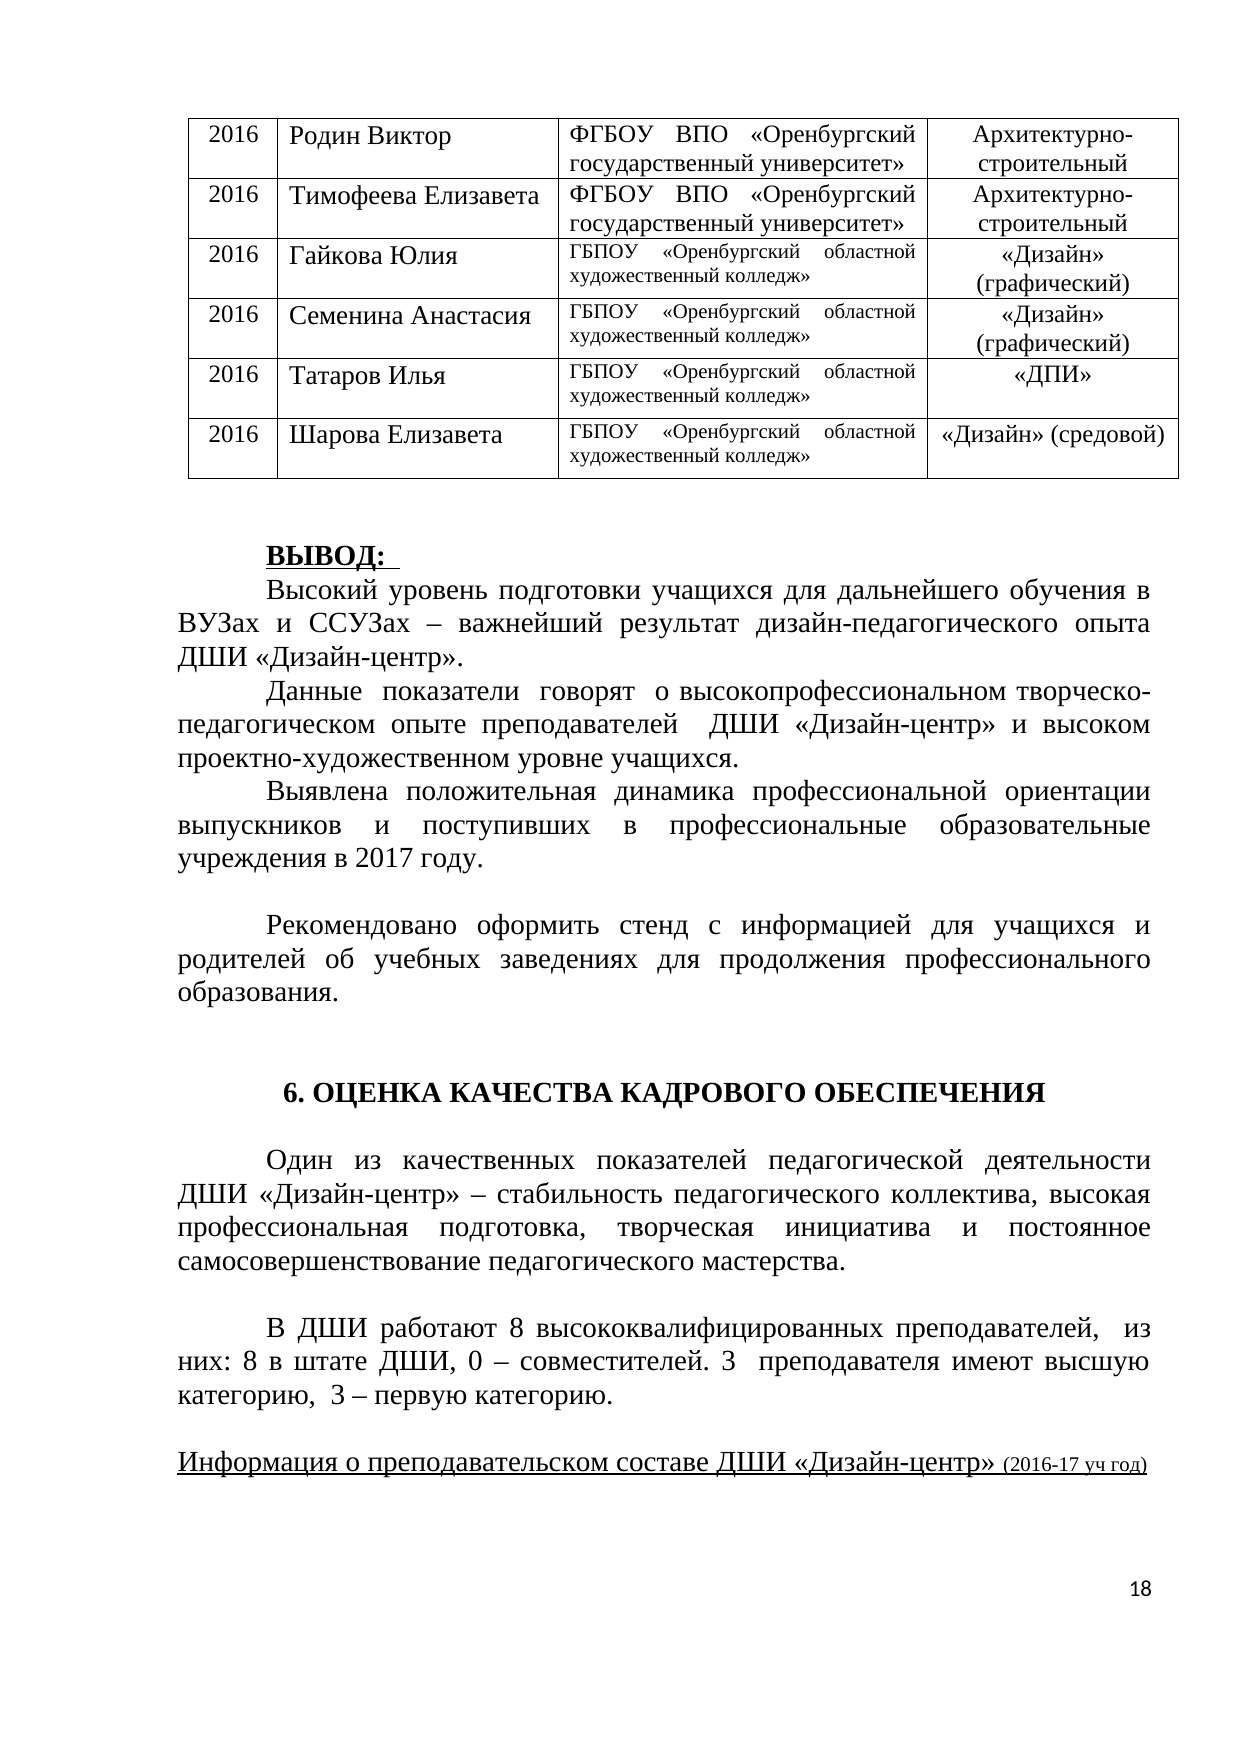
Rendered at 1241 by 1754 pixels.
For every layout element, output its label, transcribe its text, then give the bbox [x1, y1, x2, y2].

text Выявлена положительная динамика профессиональной ориентации выпускников и поступивших в профессиональные образовательные учреждения в 2017 году. [177, 773, 1152, 874]
table_cell «ДПИ» [928, 359, 1178, 418]
table_cell «Дизайн» (графический) [928, 239, 1178, 298]
table_cell «Дизайн» (графический) [928, 299, 1178, 358]
table_cell Архитектурно-строительный [928, 179, 1178, 238]
text Один из качественных показателей педагогической деятельности ДШИ «Дизайн-центр» – стабильность педагогического коллектива, высокая профессиональная подготовка, творческая инициатива и постоянное самосовершенствование педагогического мастерства. [177, 1142, 1152, 1276]
table_cell 2016 [189, 119, 277, 178]
table_cell Гайкова Юлия [278, 239, 558, 298]
table_cell Родин Виктор [278, 119, 558, 178]
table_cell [559, 119, 927, 178]
table_cell 2016 [189, 179, 277, 238]
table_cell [559, 179, 927, 238]
text Информация о преподавательском составе ДШИ «Дизайн-центр» (2016-17 уч год) [177, 1444, 1147, 1473]
text В ДШИ работают 8 высококвалифицированных преподавателей, из них: 8 в штате ДШИ, 0 – совместителей. 3 преподавателя имеют высшую категорию, 3 – первую категорию. [177, 1310, 1152, 1411]
table_cell ГБПОУ «Оренбургский областной художественный колледж» [559, 299, 927, 358]
text 6. ОЦЕНКА КАЧЕСТВА КАДРОВОГО ОБЕСПЕЧЕНИЯ [177, 1075, 1152, 1109]
table_cell 2016 [189, 419, 277, 477]
table_cell 2016 [189, 299, 277, 358]
table_cell «Дизайн» (средовой) [928, 419, 1178, 477]
table_cell ГБПОУ «Оренбургский областной художественный колледж» [559, 239, 927, 298]
table_cell Семенина Анастасия [278, 299, 558, 358]
table_cell 2016 [189, 359, 277, 418]
table_cell Татаров Илья [278, 359, 558, 418]
text Рекомендовано оформить стенд с информацией для учащихся и родителей об учебных заведениях для продолжения профессионального образования. [177, 907, 1152, 1008]
table_cell 2016 [189, 239, 277, 298]
table_cell ГБПОУ «Оренбургский областной художественный колледж» [559, 359, 927, 418]
table_cell Тимофеева Елизавета [278, 179, 558, 238]
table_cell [928, 119, 1178, 178]
text Данные показатели говорят о высокопрофессиональном творческо-педагогическом опыте преподавателей ДШИ «Дизайн-центр» и высоком проектно-художественном уровне учащихся. [177, 673, 1152, 773]
table_cell Шарова Елизавета [278, 419, 558, 477]
text ВЫВОД: [177, 538, 1152, 572]
text Высокий уровень подготовки учащихся для дальнейшего обучения в ВУЗах и ССУЗах – важнейший результат дизайн-педагогического опыта ДШИ «Дизайн-центр». [177, 572, 1152, 673]
table_cell ГБПОУ «Оренбургский областной художественный колледж» [559, 419, 927, 477]
